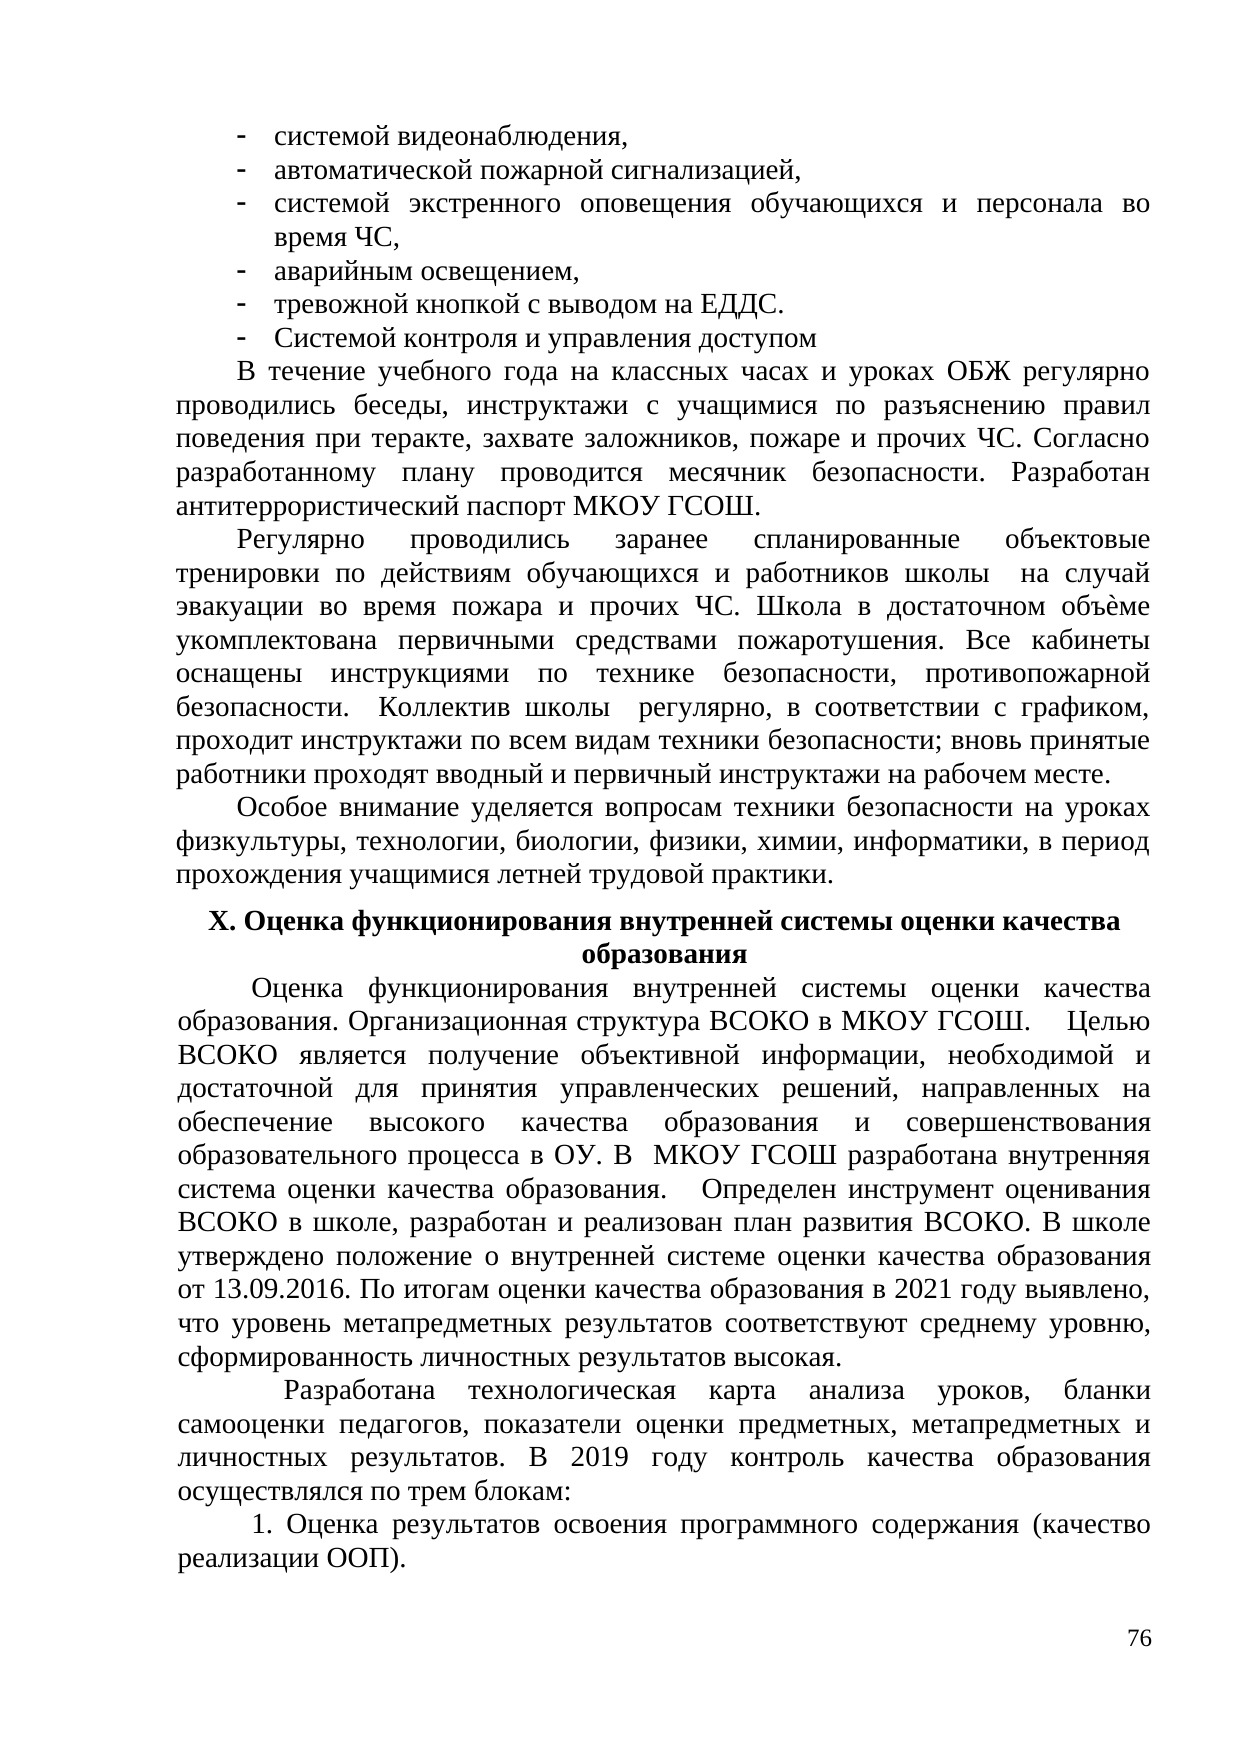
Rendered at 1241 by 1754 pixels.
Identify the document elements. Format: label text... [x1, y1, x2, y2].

text Х. Оценка функционирования внутренней системы оценки качества образования [177, 903, 1152, 970]
list системой экстренного оповещения обучающихся и персонала во время ЧС, [236, 185, 1151, 253]
text 1. Оценка результатов освоения программного содержания (качество реализации ООП). [177, 1506, 1152, 1573]
text Регулярно проводились заранее спланированные объектовые тренировки по действиям обучающихся и работников школы на случай эвакуации во время пожара и прочих ЧС. Школа в достаточном объѐме укомплектована первичными средствами пожаротушения. Все кабинеты оснащены инструкциями по технике безопасности, противопожарной безопасности. Коллектив школы регулярно, в соответствии с графиком, проходит инструктажи по всем видам техники безопасности; вновь принятые работники проходят вводный и первичный инструктажи на рабочем месте. [176, 521, 1151, 789]
list Системой контроля и управления доступом [236, 320, 1151, 353]
text Особое внимание уделяется вопросам техники безопасности на уроках физкультуры, технологии, биологии, физики, химии, информатики, в период прохождения учащимися летней трудовой практики. [176, 789, 1151, 890]
list тревожной кнопкой с выводом на ЕДДС. [236, 286, 1151, 320]
text Разработана технологическая карта анализа уроков, бланки самооценки педагогов, показатели оценки предметных, метапредметных и личностных результатов. В 2019 году контроль качества образования осуществлялся по трем блокам: [177, 1372, 1152, 1506]
text Оценка функционирования внутренней системы оценки качества образования. Организационная структура ВСОКО в МКОУ ГСОШ. Целью ВСОКО является получение объективной информации, необходимой и достаточной для принятия управленческих решений, направленных на обеспечение высокого качества образования и совершенствования образовательного процесса в ОУ. В МКОУ ГСОШ разработана внутренняя система оценки качества образования. Определен инструмент оценивания ВСОКО в школе, разработан и реализован план развития ВСОКО. В школе утверждено положение о внутренней системе оценки качества образования от 13.09.2016. По итогам оценки качества образования в 2021 году выявлено, что уровень метапредметных результатов соответствуют среднему уровню, сформированность личностных результатов высокая. [177, 970, 1152, 1372]
list системой видеонаблюдения, [236, 118, 1151, 152]
text В течение учебного года на классных часах и уроках ОБЖ регулярно проводились беседы, инструктажи с учащимися по разъяснению правил поведения при теракте, захвате заложников, пожаре и прочих ЧС. Согласно разработанному плану проводится месячник безопасности. Разработан антитеррористический паспорт МКОУ ГСОШ. [176, 353, 1151, 521]
list автоматической пожарной сигнализацией, [236, 152, 1151, 185]
list аварийным освещением, [236, 253, 1151, 286]
